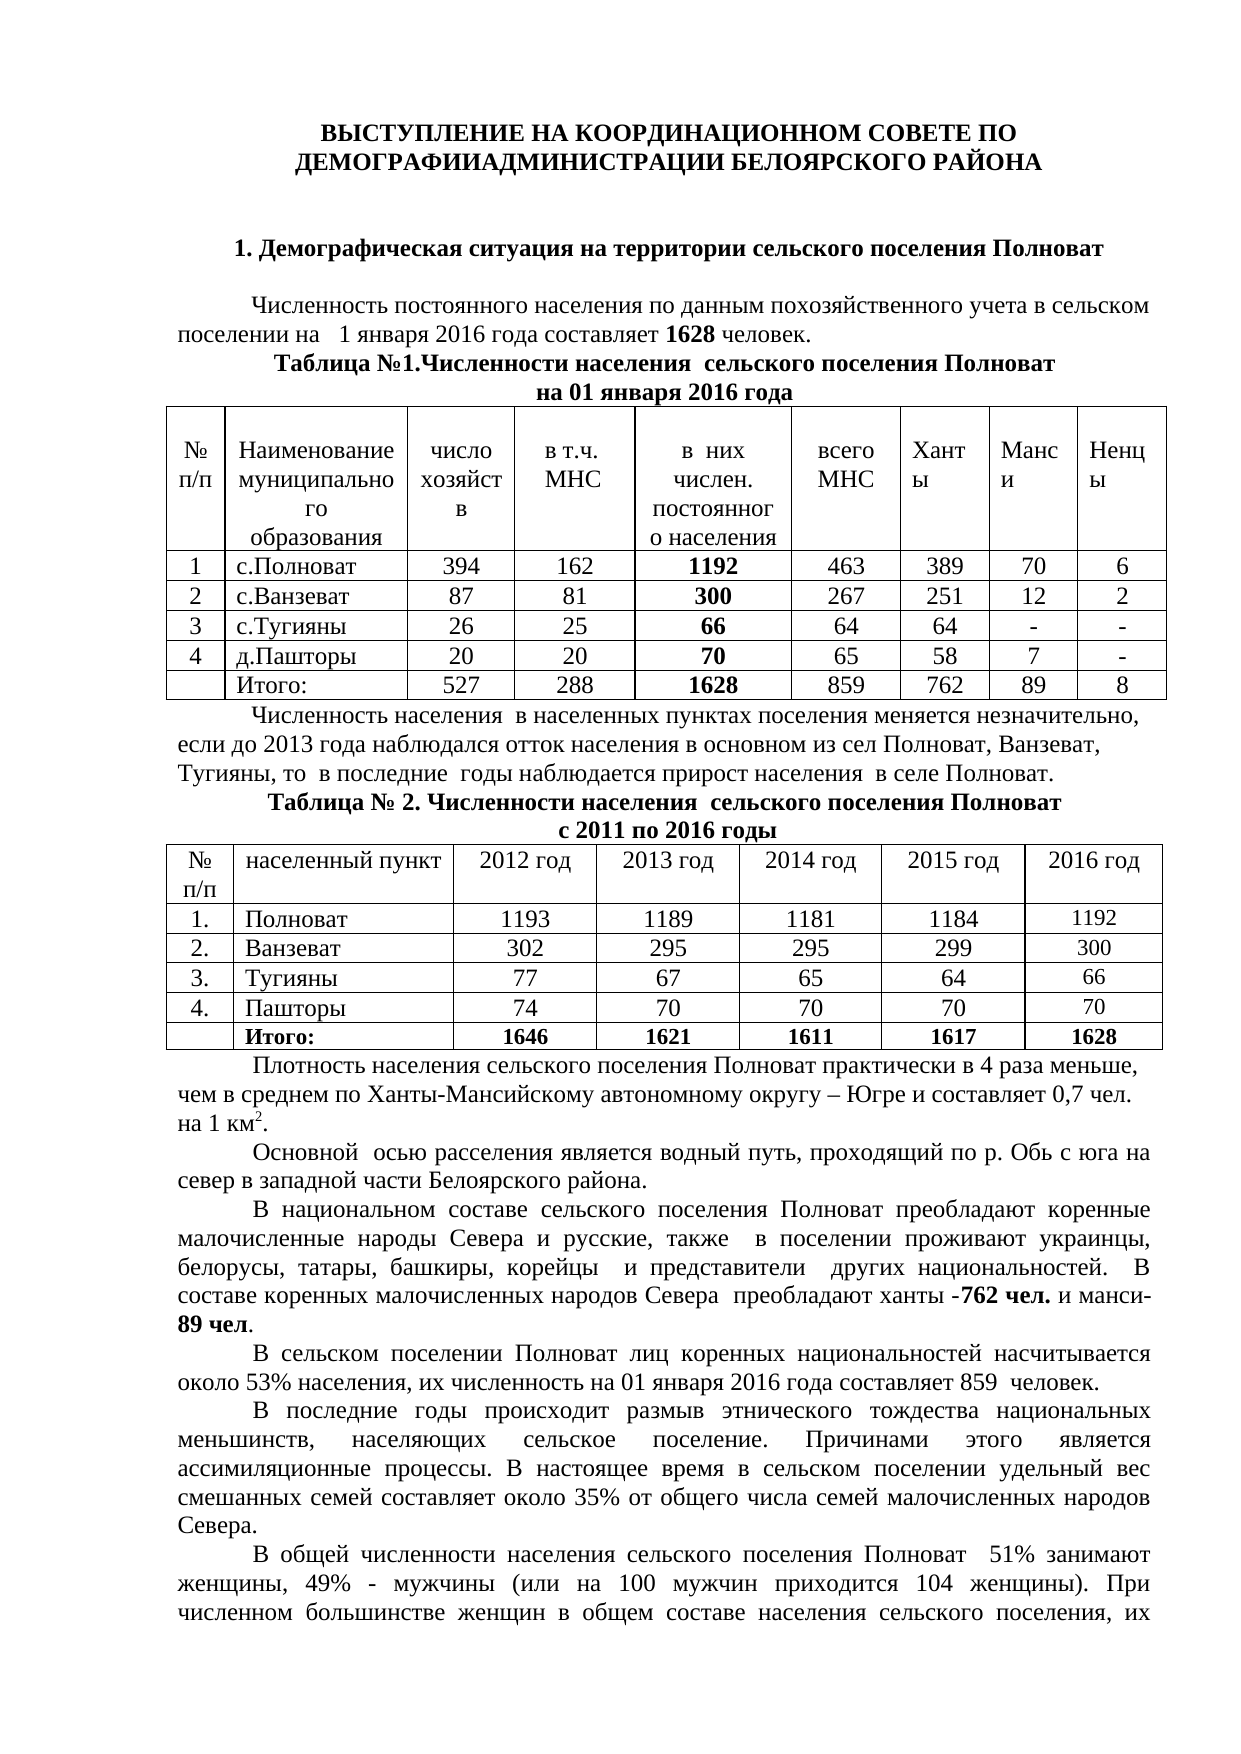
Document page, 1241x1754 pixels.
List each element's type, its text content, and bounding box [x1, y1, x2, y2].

table_header в т.ч. МНС [515, 407, 634, 550]
table_cell 65 [792, 641, 900, 669]
table_cell 67 [597, 963, 739, 992]
text с 2011 по 2016 годы [177, 815, 1152, 844]
text Таблица №1.Численности населения сельского поселения Полноват [177, 348, 1152, 377]
text В национальном составе сельского поселения Полноват преобладают коренные малочисленные народы Севера и русские, также в поселении проживают украинцы, белорусы, татары, башкиры, корейцы и представители других национальностей. В составе коренных малочисленных народов Севера преобладают ханты -762 чел. и манси- 89 чел. [177, 1194, 1152, 1338]
table_cell с.Полноват [226, 551, 407, 580]
table_cell 1611 [740, 1023, 881, 1049]
table_cell - [1078, 641, 1166, 669]
text Основной осью расселения является водный путь, проходящий по р. Обь с юга на север в западной части Белоярского района. [177, 1137, 1152, 1194]
table_header всего МНС [792, 407, 900, 550]
table_cell д.Пашторы [226, 641, 407, 669]
table_cell 25 [515, 611, 634, 640]
table_cell 66 [636, 611, 791, 640]
table_header число хозяйств [408, 407, 514, 550]
table_header Ненцы [1078, 407, 1166, 550]
text ВЫСТУПЛЕНИЕ НА КООРДИНАЦИОННОМ СОВЕТЕ ПО ДЕМОГРАФИИАДМИНИСТРАЦИИ БЕЛОЯРСКОГО РАЙОНА [177, 118, 1160, 176]
table_cell 762 [901, 671, 989, 699]
table_cell 300 [1026, 934, 1162, 962]
table_cell 389 [901, 551, 989, 580]
table_cell - [990, 611, 1077, 640]
table_cell 1181 [740, 904, 881, 932]
table_cell 26 [408, 611, 514, 640]
table_cell 77 [454, 963, 596, 992]
table_header № п/п [167, 407, 224, 550]
table_header Манси [990, 407, 1077, 550]
table_cell 394 [408, 551, 514, 580]
table_cell 527 [408, 671, 514, 699]
table_cell 70 [990, 551, 1077, 580]
table_cell 20 [408, 641, 514, 669]
table_cell 66 [1026, 963, 1162, 992]
table_header в них числен. постоянного населения [636, 407, 791, 550]
table_cell 7 [990, 641, 1077, 669]
table_cell 302 [454, 934, 596, 962]
text на 01 января 2016 года [177, 377, 1152, 406]
table_header 2015 год [882, 845, 1024, 903]
text Численность постоянного населения по данным похозяйственного учета в сельском поселении на 1 января 2016 года составляет 1628 человек. [177, 291, 1152, 348]
table_cell 1192 [636, 551, 791, 580]
table_cell 859 [792, 671, 900, 699]
table_cell 1646 [454, 1023, 596, 1049]
table_cell Тугияны [234, 963, 453, 992]
table_cell 6 [1078, 551, 1166, 580]
table_cell Итого: [234, 1023, 453, 1049]
table_cell 1. [167, 904, 233, 932]
table_cell [167, 671, 224, 699]
table_header 2013 год [597, 845, 739, 903]
text В сельском поселении Полноват лиц коренных национальностей насчитывается около 53% населения, их численность на 01 января 2016 года составляет 859 человек. [177, 1338, 1152, 1395]
table_cell 64 [901, 611, 989, 640]
table_cell 12 [990, 581, 1077, 610]
table_cell 288 [515, 671, 634, 699]
table_cell 20 [515, 641, 634, 669]
table_cell [167, 1023, 233, 1049]
table_cell 4. [167, 993, 233, 1022]
table_cell 2 [1078, 581, 1166, 610]
table_cell с.Тугияны [226, 611, 407, 640]
table_header 2014 год [740, 845, 881, 903]
table_cell 58 [901, 641, 989, 669]
table_cell Итого: [226, 671, 407, 699]
table_cell 1 [167, 551, 224, 580]
table_cell 267 [792, 581, 900, 610]
text Численность населения в населенных пунктах поселения меняется незначительно, если до 2013 года наблюдался отток населения в основном из сел Полноват, Ванзеват, Тугияны, то в последние годы наблюдается прирост населения в селе Полноват. [177, 700, 1152, 787]
table_cell 64 [882, 963, 1024, 992]
table_header Наименование муниципального образования [226, 407, 407, 550]
table_cell 2 [167, 581, 224, 610]
table_cell 4 [167, 641, 224, 669]
table_cell 1192 [1026, 904, 1162, 932]
table_cell 70 [597, 993, 739, 1022]
table_header населенный пункт [234, 845, 453, 903]
table_cell - [1078, 611, 1166, 640]
table_cell 70 [636, 641, 791, 669]
table_header Ханты [901, 407, 989, 550]
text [177, 1539, 1152, 1625]
table_cell 1628 [636, 671, 791, 699]
table_header № п/п [167, 845, 233, 903]
table_cell Пашторы [234, 993, 453, 1022]
table_cell 1628 [1026, 1023, 1162, 1049]
table_cell 1621 [597, 1023, 739, 1049]
text Плотность населения сельского поселения Полноват практически в 4 раза меньше, чем в среднем по Ханты-Мансийскому автономному округу – Югре и составляет 0,7 чел. на 1 км2. [177, 1050, 1152, 1137]
table_cell 70 [882, 993, 1024, 1022]
table_cell 70 [1026, 993, 1162, 1022]
table_cell 299 [882, 934, 1024, 962]
table_cell 295 [597, 934, 739, 962]
table_cell 64 [792, 611, 900, 640]
text Таблица № 2. Численности населения сельского поселения Полноват [177, 787, 1152, 815]
table_header 2016 год [1026, 845, 1162, 903]
table_cell 1189 [597, 904, 739, 932]
table_header 2012 год [454, 845, 596, 903]
table_cell 8 [1078, 671, 1166, 699]
table_cell 81 [515, 581, 634, 610]
table_cell 463 [792, 551, 900, 580]
table_cell 3. [167, 963, 233, 992]
table_cell Ванзеват [234, 934, 453, 962]
table_cell 65 [740, 963, 881, 992]
table_cell 87 [408, 581, 514, 610]
table_cell 74 [454, 993, 596, 1022]
table_cell с.Ванзеват [226, 581, 407, 610]
table_cell 295 [740, 934, 881, 962]
text В последние годы происходит размыв этнического тождества национальных меньшинств, населяющих сельское поселение. Причинами этого является ассимиляционные процессы. В настоящее время в сельском поселении удельный вес смешанных семей составляет около 35% от общего числа семей малочисленных народов Севера. [177, 1395, 1152, 1539]
table_cell 89 [990, 671, 1077, 699]
table_cell 3 [167, 611, 224, 640]
text 1. Демографическая ситуация на территории сельского поселения Полноват [177, 233, 1160, 262]
table_cell 251 [901, 581, 989, 610]
table_cell Полноват [234, 904, 453, 932]
table_cell 1184 [882, 904, 1024, 932]
table_cell 2. [167, 934, 233, 962]
table_cell 1193 [454, 904, 596, 932]
table_cell 1617 [882, 1023, 1024, 1049]
table_cell 70 [740, 993, 881, 1022]
table_cell 300 [636, 581, 791, 610]
table_cell 162 [515, 551, 634, 580]
